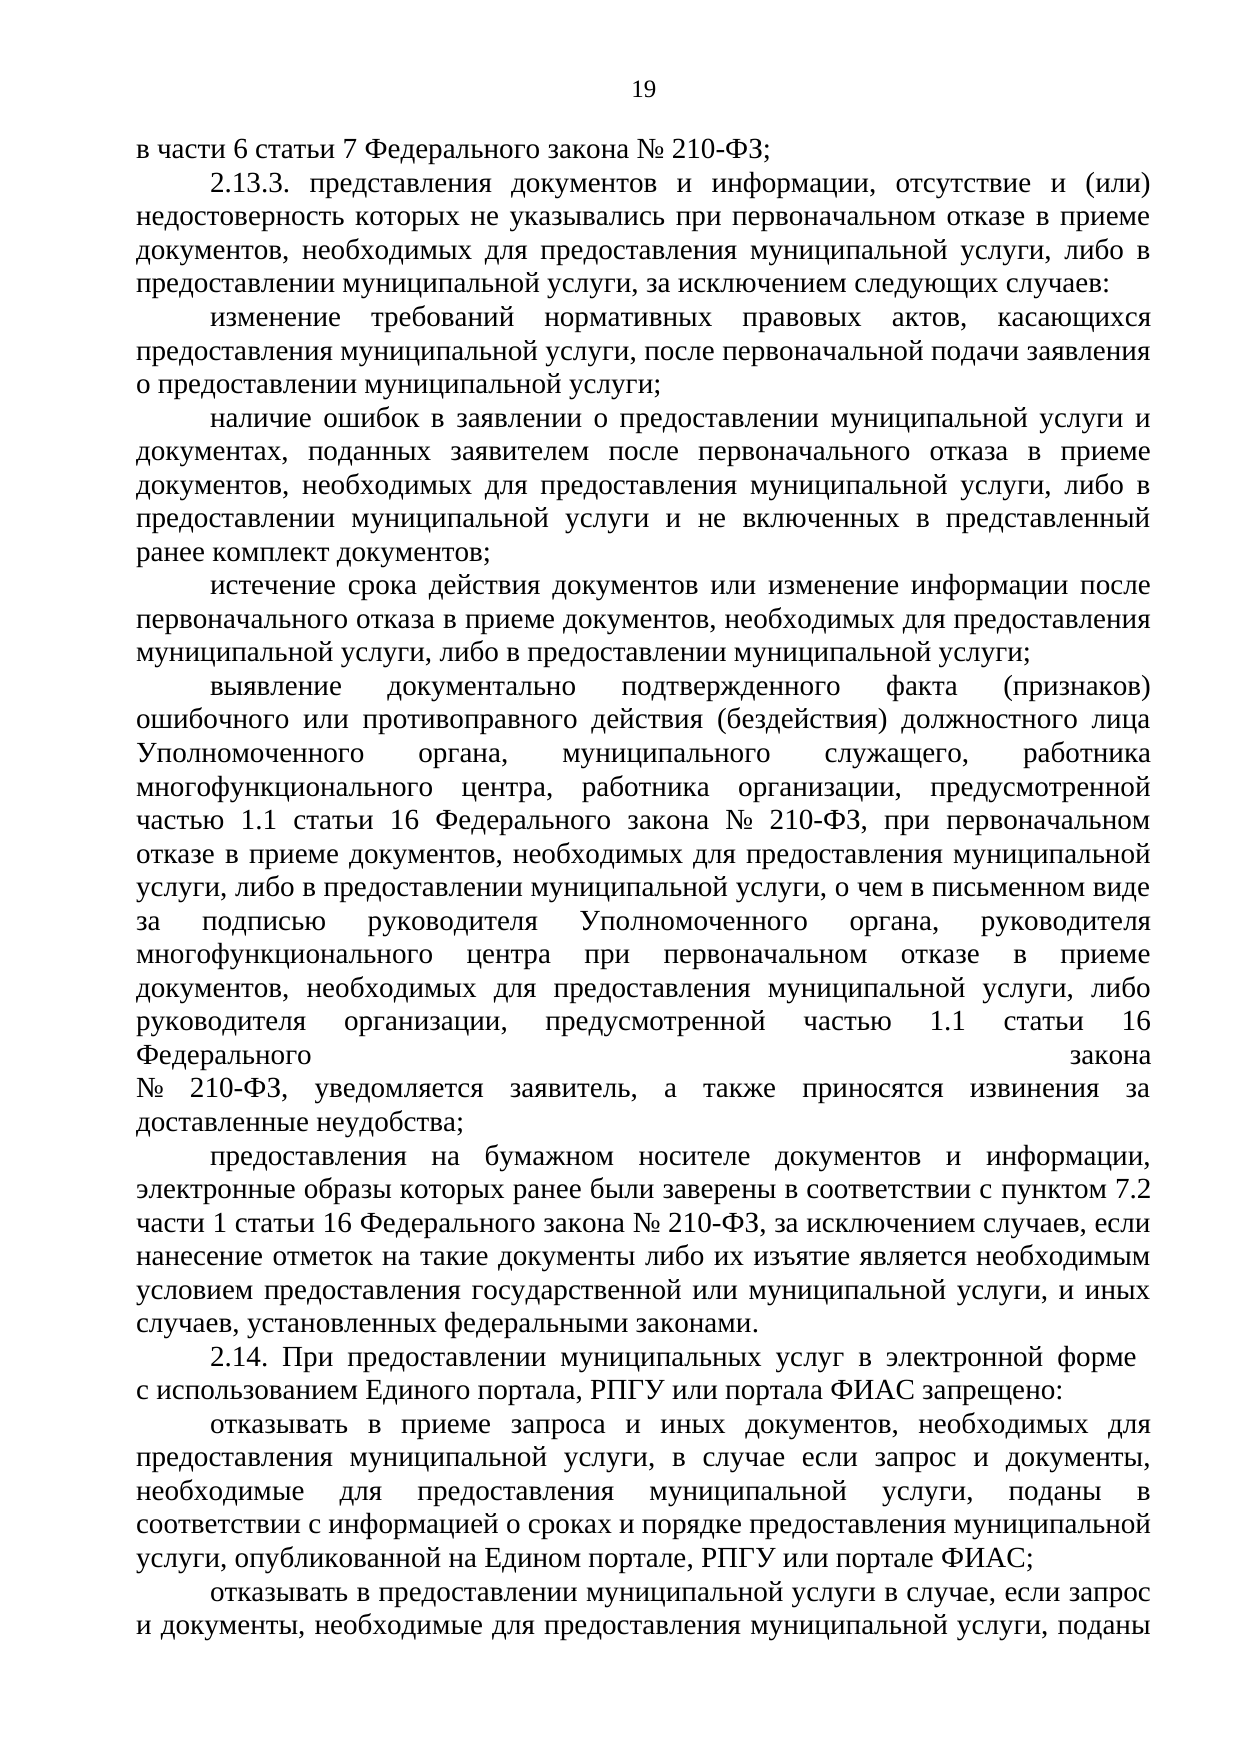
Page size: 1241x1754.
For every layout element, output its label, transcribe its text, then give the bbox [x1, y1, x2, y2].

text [136, 1574, 1152, 1641]
text предоставления на бумажном носителе документов и информации, электронные образы которых ранее были заверены в соответствии с пунктом 7.2 части 1 статьи 16 Федерального закона № 210-ФЗ, за исключением случаев, если нанесение отметок на такие документы либо их изъятие является необходимым условием предоставления государственной или муниципальной услуги, и иных случаев, установленных федеральными законами. [136, 1138, 1152, 1339]
text 2.13.3. представления документов и информации, отсутствие и (или) недостоверность которых не указывались при первоначальном отказе в приеме документов, необходимых для предоставления муниципальной услуги, либо в предоставлении муниципальной услуги, за исключением следующих случаев: [136, 165, 1152, 299]
text выявление документально подтвержденного факта (признаков) ошибочного или противоправного действия (бездействия) должностного лица Уполномоченного органа, муниципального служащего, работника многофункционального центра, работника организации, предусмотренной частью 1.1 статьи 16 Федерального закона № 210-ФЗ, при первоначальном отказе в приеме документов, необходимых для предоставления муниципальной услуги, либо в предоставлении муниципальной услуги, о чем в письменном виде за подписью руководителя Уполномоченного органа, руководителя многофункционального центра при первоначальном отказе в приеме документов, необходимых для предоставления муниципальной услуги, либо руководителя организации, предусмотренной частью 1.1 статьи 16 Федерального закона № 210-ФЗ, уведомляется заявитель, а также приносятся извинения за доставленные неудобства; [136, 668, 1152, 1138]
text 2.14. При предоставлении муниципальных услуг в электронной форме с использованием Единого портала, РПГУ или портала ФИАС запрещено: [136, 1339, 1152, 1406]
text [136, 131, 1152, 165]
text отказывать в приеме запроса и иных документов, необходимых для предоставления муниципальной услуги, в случае если запрос и документы, необходимые для предоставления муниципальной услуги, поданы в соответствии с информацией о сроках и порядке предоставления муниципальной услуги, опубликованной на Едином портале, РПГУ или портале ФИАС; [136, 1406, 1152, 1574]
text истечение срока действия документов или изменение информации после первоначального отказа в приеме документов, необходимых для предоставления муниципальной услуги, либо в предоставлении муниципальной услуги; [136, 567, 1152, 668]
text наличие ошибок в заявлении о предоставлении муниципальной услуги и документах, поданных заявителем после первоначального отказа в приеме документов, необходимых для предоставления муниципальной услуги, либо в предоставлении муниципальной услуги и не включенных в представленный ранее комплект документов; [136, 400, 1152, 567]
text изменение требований нормативных правовых актов, касающихся предоставления муниципальной услуги, после первоначальной подачи заявления о предоставлении муниципальной услуги; [136, 299, 1152, 400]
